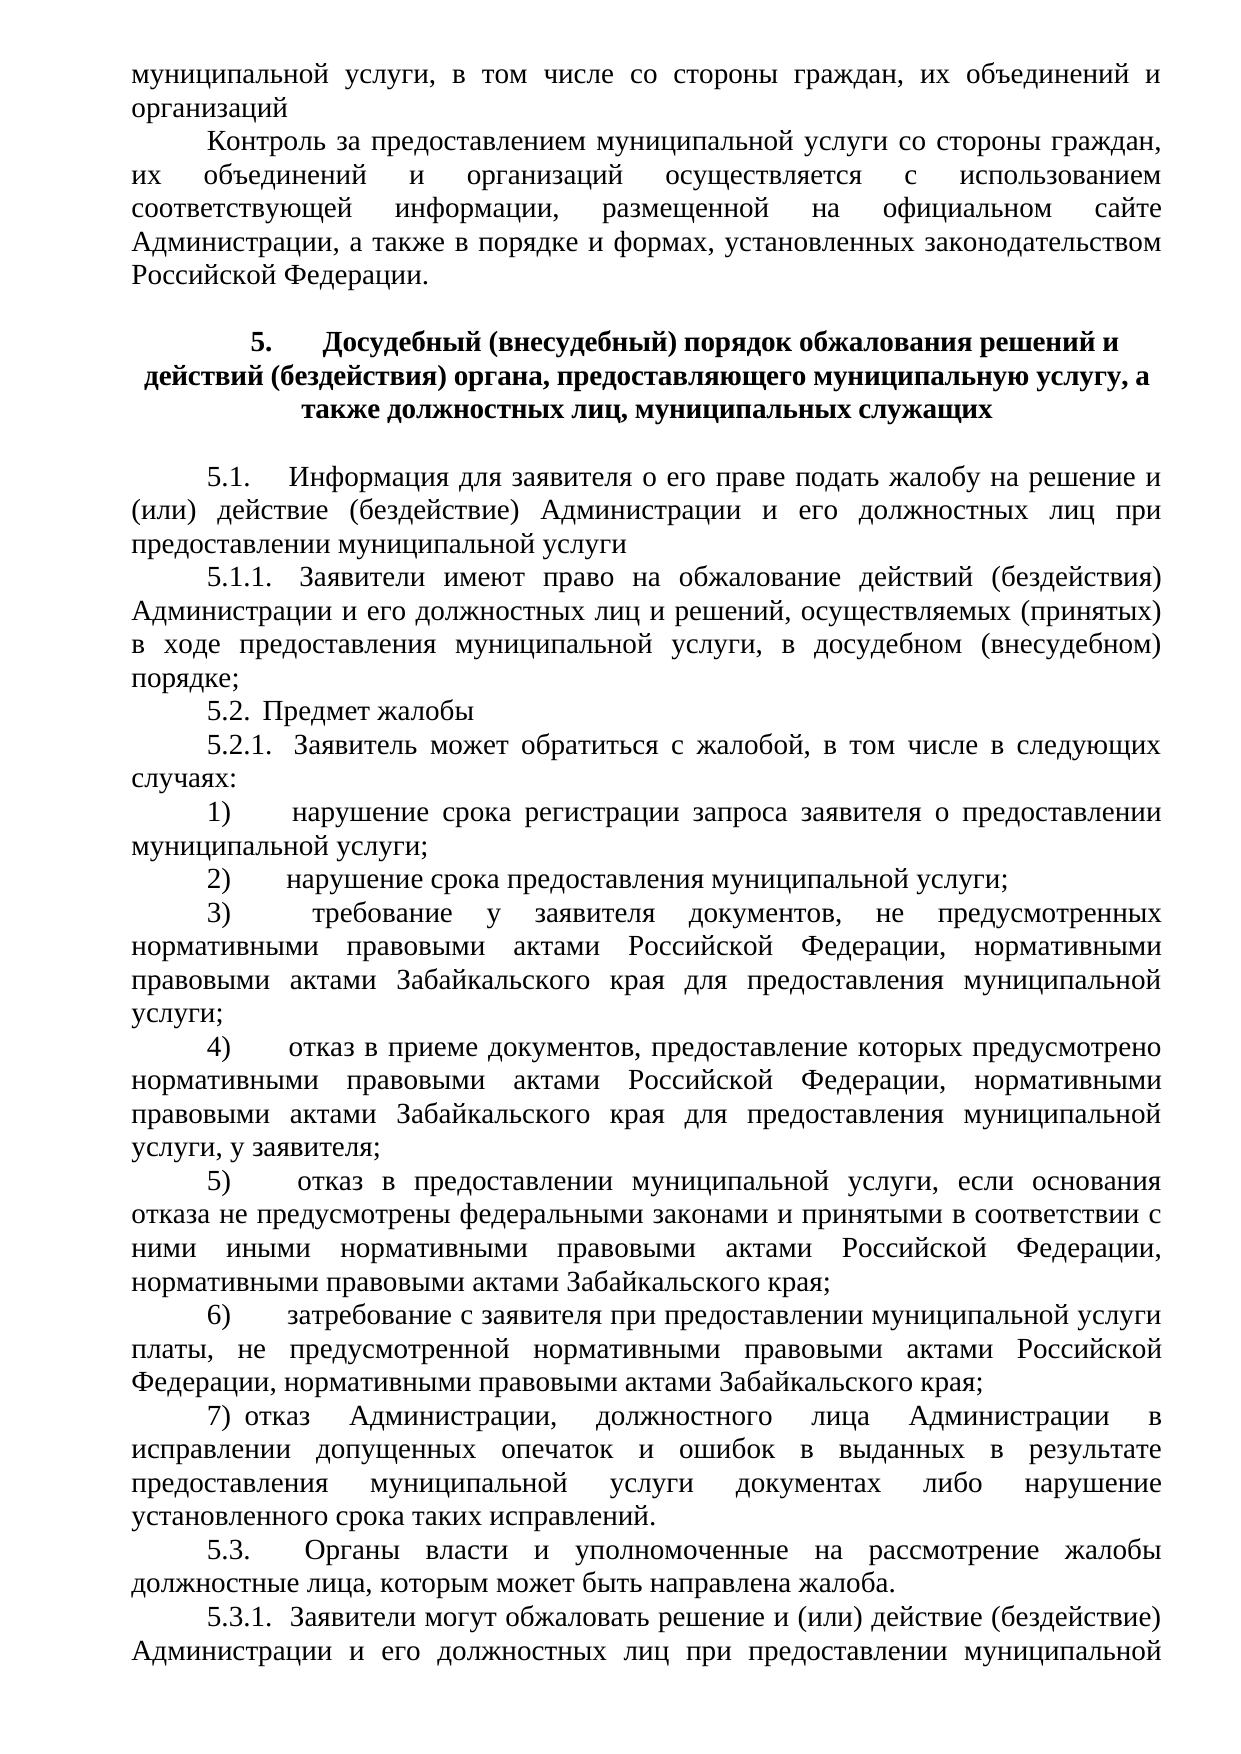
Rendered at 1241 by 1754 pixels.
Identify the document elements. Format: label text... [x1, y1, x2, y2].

list Заявитель может обратиться с жалобой, в том числе в следующих случаях: [131, 727, 1162, 794]
list отказ в предоставлении муниципальной услуги, если основания отказа не предусмотрены федеральными законами и принятыми в соответствии с ними иными нормативными правовыми актами Российской Федерации, нормативными правовыми актами Забайкальского края; [131, 1163, 1162, 1297]
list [131, 1599, 1162, 1666]
list требование у заявителя документов, не предусмотренных нормативными правовыми актами Российской Федерации, нормативными правовыми актами Забайкальского края для предоставления муниципальной услуги; [131, 895, 1162, 1029]
text Контроль за предоставлением муниципальной услуги со стороны граждан, их объединений и организаций осуществляется с использованием соответствующей информации, размещенной на официальном сайте Администрации, а также в порядке и формах, установленных законодательством Российской Федерации. [131, 123, 1162, 291]
list затребование с заявителя при предоставлении муниципальной услуги платы, не предусмотренной нормативными правовыми актами Российской Федерации, нормативными правовыми актами Забайкальского края; [131, 1297, 1162, 1398]
list отказ Администрации, должностного лица Администрации в исправлении допущенных опечаток и ошибок в выданных в результате предоставления муниципальной услуги документах либо нарушение установленного срока таких исправлений. [131, 1398, 1162, 1532]
list Предмет жалобы [131, 693, 1162, 727]
list нарушение срока предоставления муниципальной услуги; [131, 861, 1162, 895]
list Досудебный (внесудебный) порядок обжалования решений и действий (бездействия) органа, предоставляющего муниципальную услугу, а также должностных лиц, муниципальных служащих [131, 324, 1162, 425]
list Органы власти и уполномоченные на рассмотрение жалобы должностные лица, которым может быть направлена жалоба. [131, 1532, 1162, 1599]
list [131, 56, 1162, 123]
list отказ в приеме документов, предоставление которых предусмотрено нормативными правовыми актами Российской Федерации, нормативными правовыми актами Забайкальского края для предоставления муниципальной услуги, у заявителя; [131, 1029, 1162, 1163]
list нарушение срока регистрации запроса заявителя о предоставлении муниципальной услуги; [131, 794, 1162, 861]
list Информация для заявителя о его праве подать жалобу на решение и (или) действие (бездействие) Администрации и его должностных лиц при предоставлении муниципальной услуги [131, 459, 1162, 559]
list Заявители имеют право на обжалование действий (бездействия) Администрации и его должностных лиц и решений, осуществляемых (принятых) в ходе предоставления муниципальной услуги, в досудебном (внесудебном) порядке; [131, 559, 1162, 693]
